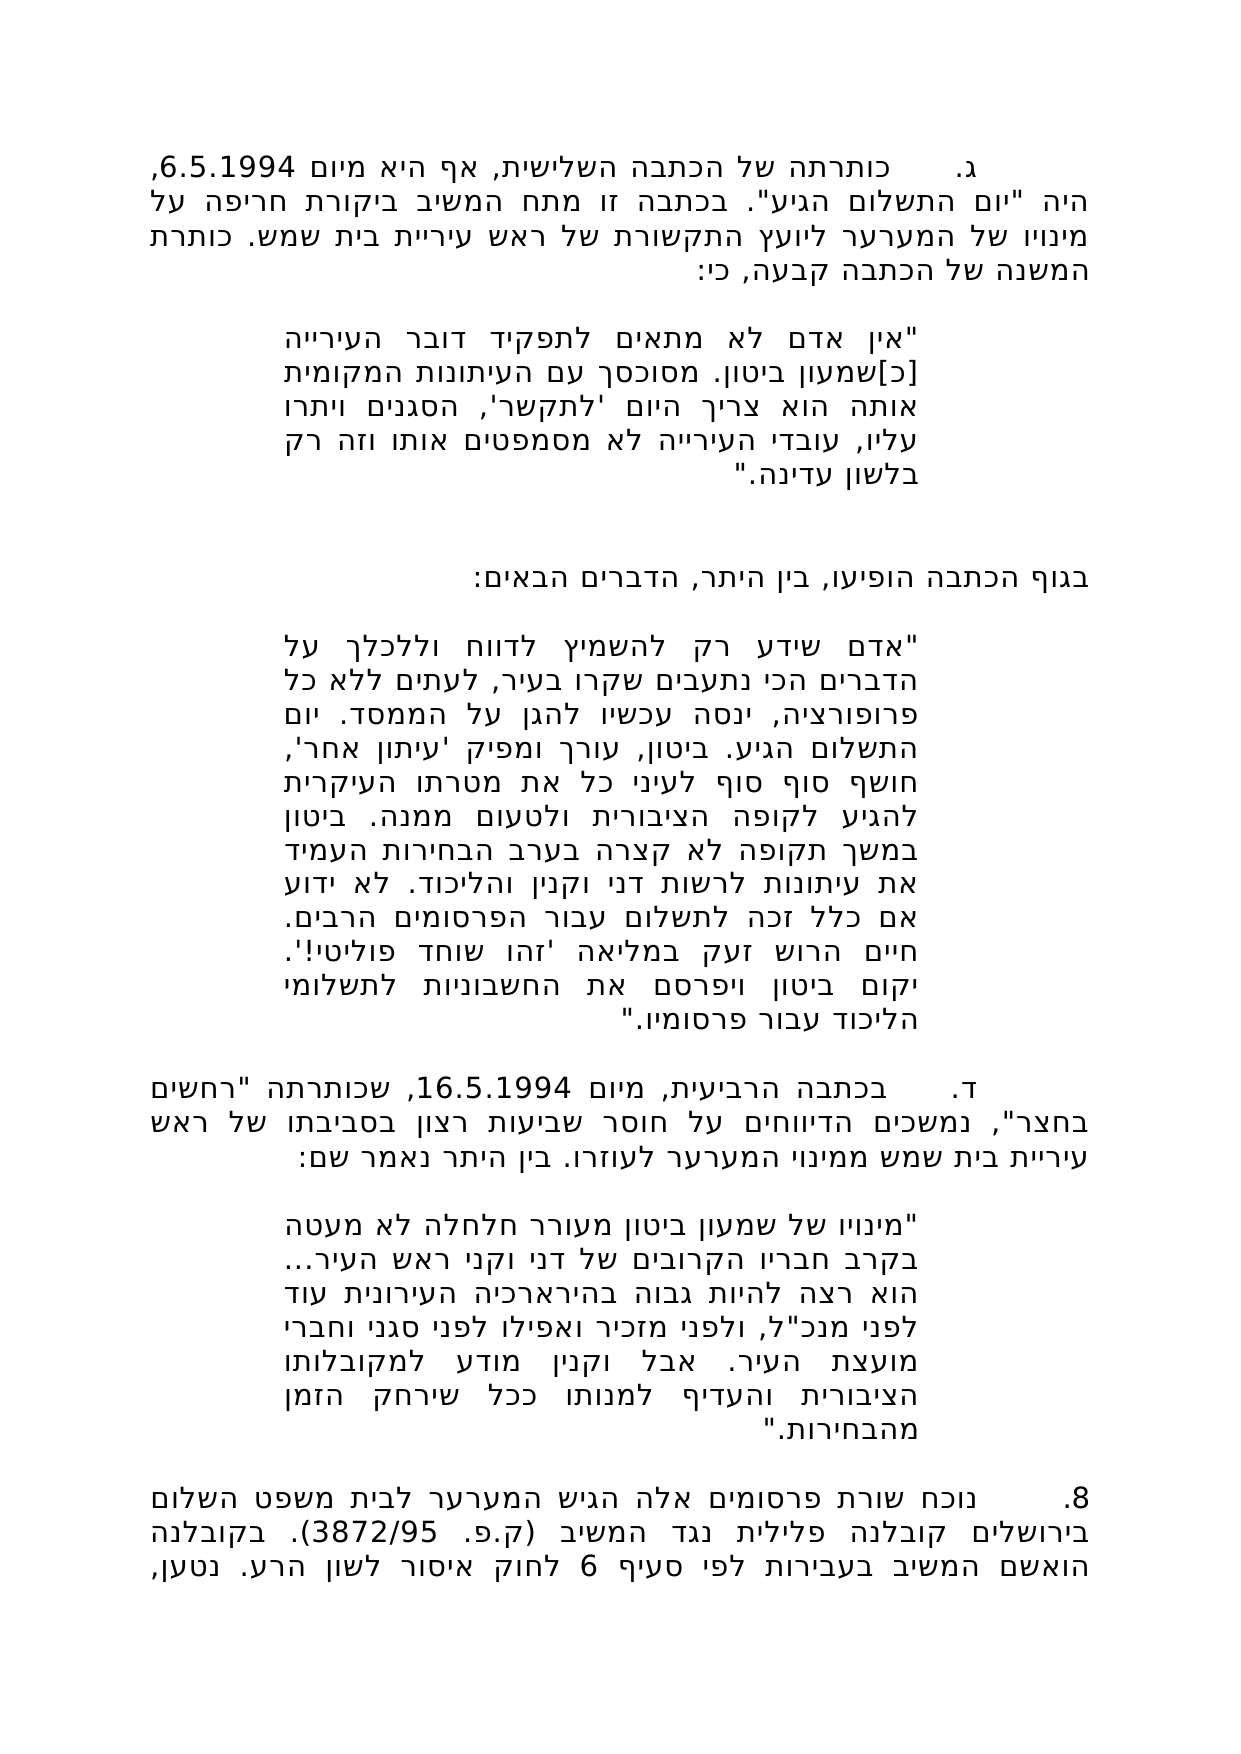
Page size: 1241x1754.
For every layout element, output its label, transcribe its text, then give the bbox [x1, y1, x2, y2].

text "אין אדם לא מתאים לתפקיד דובר העירייה [כ]שמעון ביטון. מסוכסך עם העיתונות המקומית אותה הוא צריך היום 'לתקשר', הסגנים ויתרו עליו, עובדי העירייה לא מסמפטים אותו וזה רק בלשון עדינה." [283, 322, 919, 492]
text "אדם שידע רק להשמיץ לדווח וללכלך על הדברים הכי נתעבים שקרו בעיר, לעתים ללא כל פרופורציה, ינסה עכשיו להגן על הממסד. יום התשלום הגיע. ביטון, עורך ומפיק 'עיתון אחר', חושף סוף סוף לעיני כל את מטרתו העיקרית להגיע לקופה הציבורית ולטעום ממנה. ביטון במשך תקופה לא קצרה בערב הבחירות העמיד את עיתונות לרשות דני וקנין והליכוד. לא ידוע אם כלל זכה לתשלום עבור הפרסומים הרבים. חיים הרוש זעק במליאה 'זהו שוחד פוליטי!'. יקום ביטון ויפרסם את החשבוניות לתשלומי הליכוד עבור פרסומיו." [283, 629, 919, 1037]
text ג. כותרתה של הכתבה השלישית, אף היא מיום 6.5.1994, היה "יום התשלום הגיע". בכתבה זו מתח המשיב ביקורת חריפה על מינויו של המערער ליועץ התקשורת של ראש עיריית בית שמש. כותרת המשנה של הכתבה קבעה, כי: [150, 150, 1090, 287]
text בגוף הכתבה הופיעו, בין היתר, הדברים הבאים: [150, 560, 1090, 595]
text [150, 1481, 1090, 1584]
text ד. בכתבה הרביעית, מיום 16.5.1994, שכותרתה "רחשים בחצר", נמשכים הדיווחים על חוסר שביעות רצון בסביבתו של ראש עיריית בית שמש ממינוי המערער לעוזרו. בין היתר נאמר שם: [150, 1071, 1090, 1174]
text "מינויו של שמעון ביטון מעורר חלחלה לא מעטה בקרב חבריו הקרובים של דני וקני ראש העיר... הוא רצה להיות גבוה בהירארכיה העירונית עוד לפני מנכ"ל, ולפני מזכיר ואפילו לפני סגני וחברי מועצת העיר. אבל וקנין מודע למקובלותו הציבורית והעדיף למנותו ככל שירחק הזמן מהבחירות." [283, 1208, 919, 1446]
